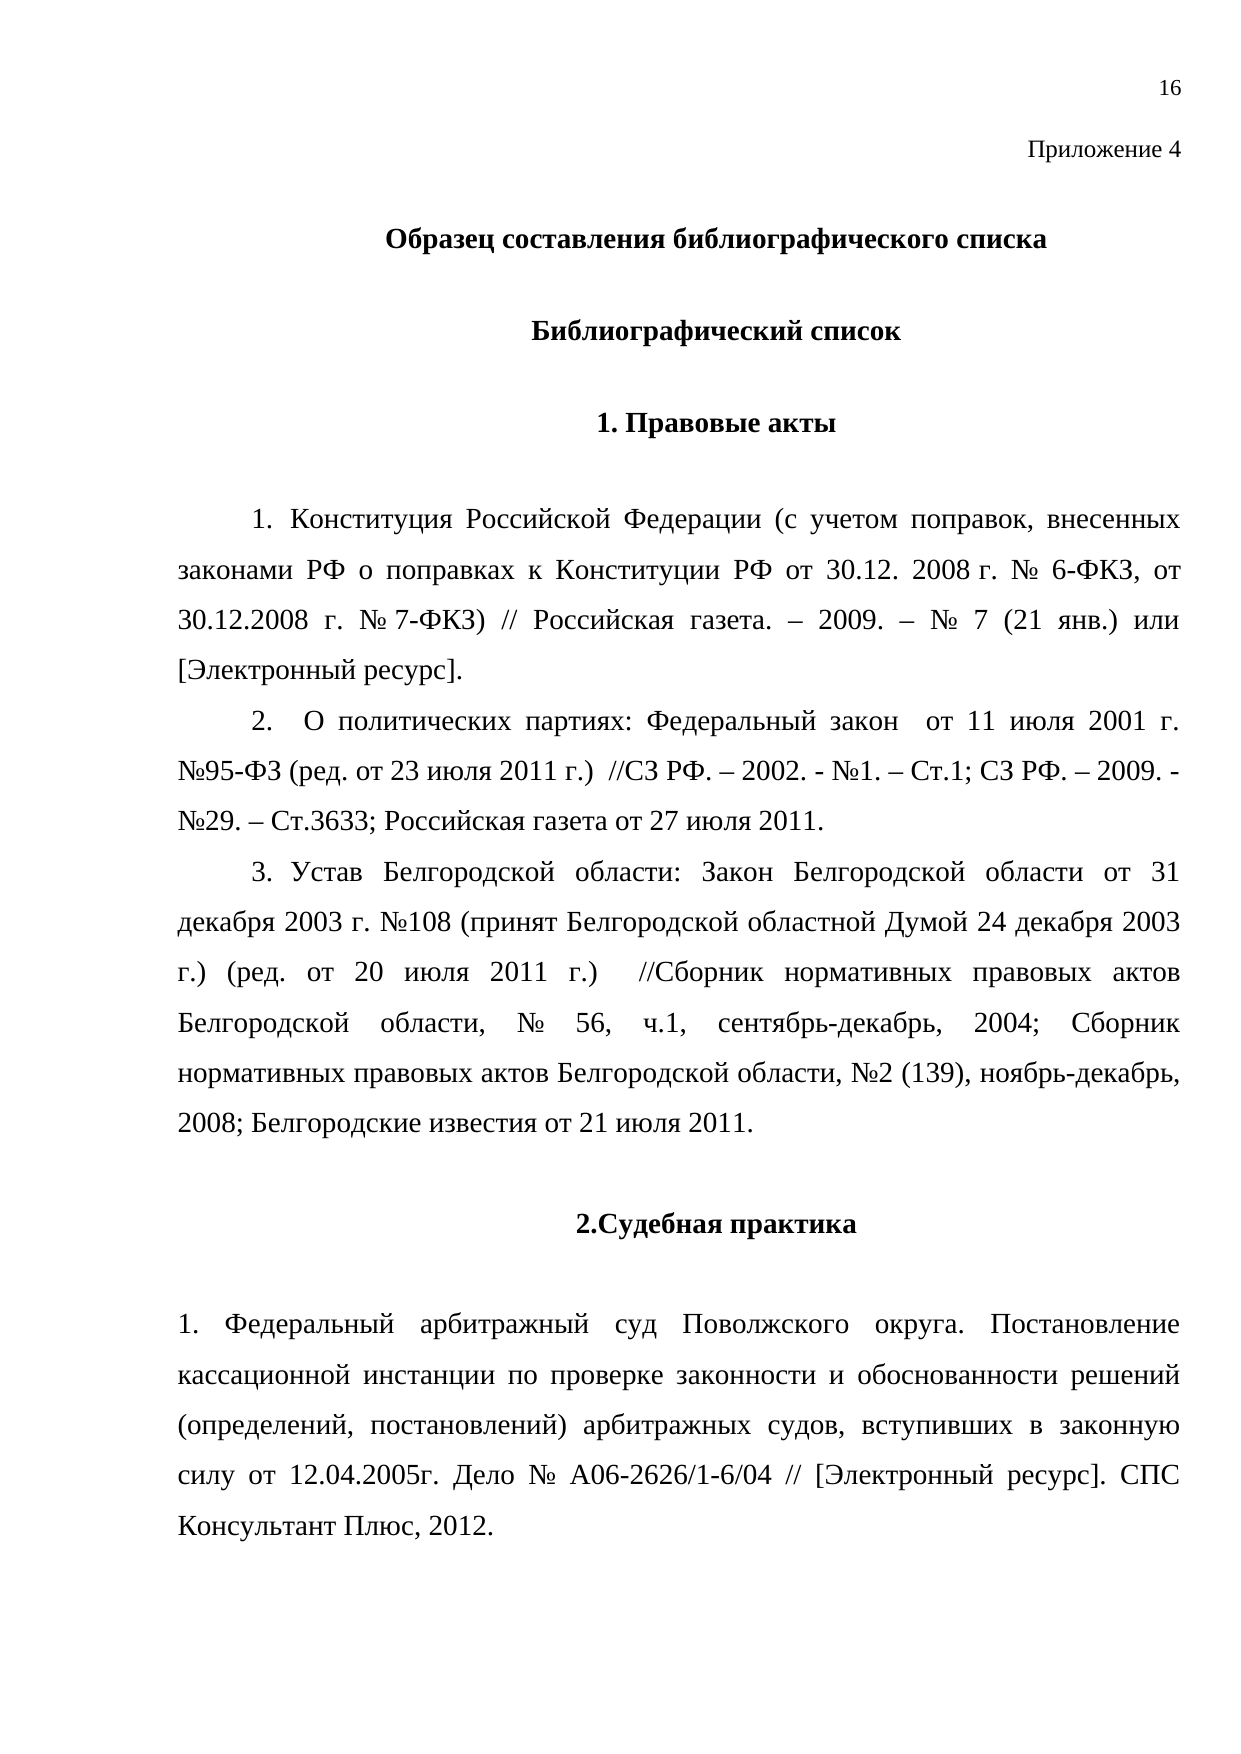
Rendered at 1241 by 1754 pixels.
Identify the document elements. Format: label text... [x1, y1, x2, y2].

text Образец составления библиографического списка [177, 221, 1181, 254]
list Устав Белгородской области: Закон Белгородской области от 31 декабря . №108 (принят Белгородской областной Думой 24 декабря .) (ред. от 20 июля .) //Сборник нормативных правовых актов Белгородской области, № 56, ч.1, сентябрь-декабрь, 2004; Сборник нормативных правовых актов Белгородской области, №2 (139), ноябрь-декабрь, 2008; Белгородские известия от 21 июля 2011. [177, 854, 1181, 1139]
text Библиографический список [177, 313, 1181, 347]
text 1. Федеральный арбитражный суд Поволжского округа. Постановление кассационной инстанции по проверке законности и обоснованности решений (определений, постановлений) арбитражных судов, вступивших в законную силу от 12.04.2005г. Дело № А06-2626/1-6/04 // [Электронный ресурс]. СПС Консультант Плюс, 2012. [177, 1307, 1181, 1541]
list О политических партиях: Федеральный закон от 11 июля . №95-ФЗ (ред. от 23 июля .) //СЗ РФ. – 2002. - №1. – Ст.1; СЗ РФ. – 2009. - №29. – Ст.3633; Российская газета от 27 июля 2011. [177, 703, 1181, 837]
text 1. Правовые акты [177, 405, 1181, 439]
text 2.Судебная практика [177, 1206, 1181, 1239]
list Конституция Российской Федерации (с учетом поправок, внесенных законами РФ о поправках к Конституции РФ от 30.12. . № 6-ФКЗ, от 30.12.2008 г. № 7-ФКЗ) // Российская газета. – 2009. – № 7 (21 янв.) или [Электронный ресурс]. [177, 502, 1181, 686]
text Приложение 4 [177, 134, 1181, 162]
